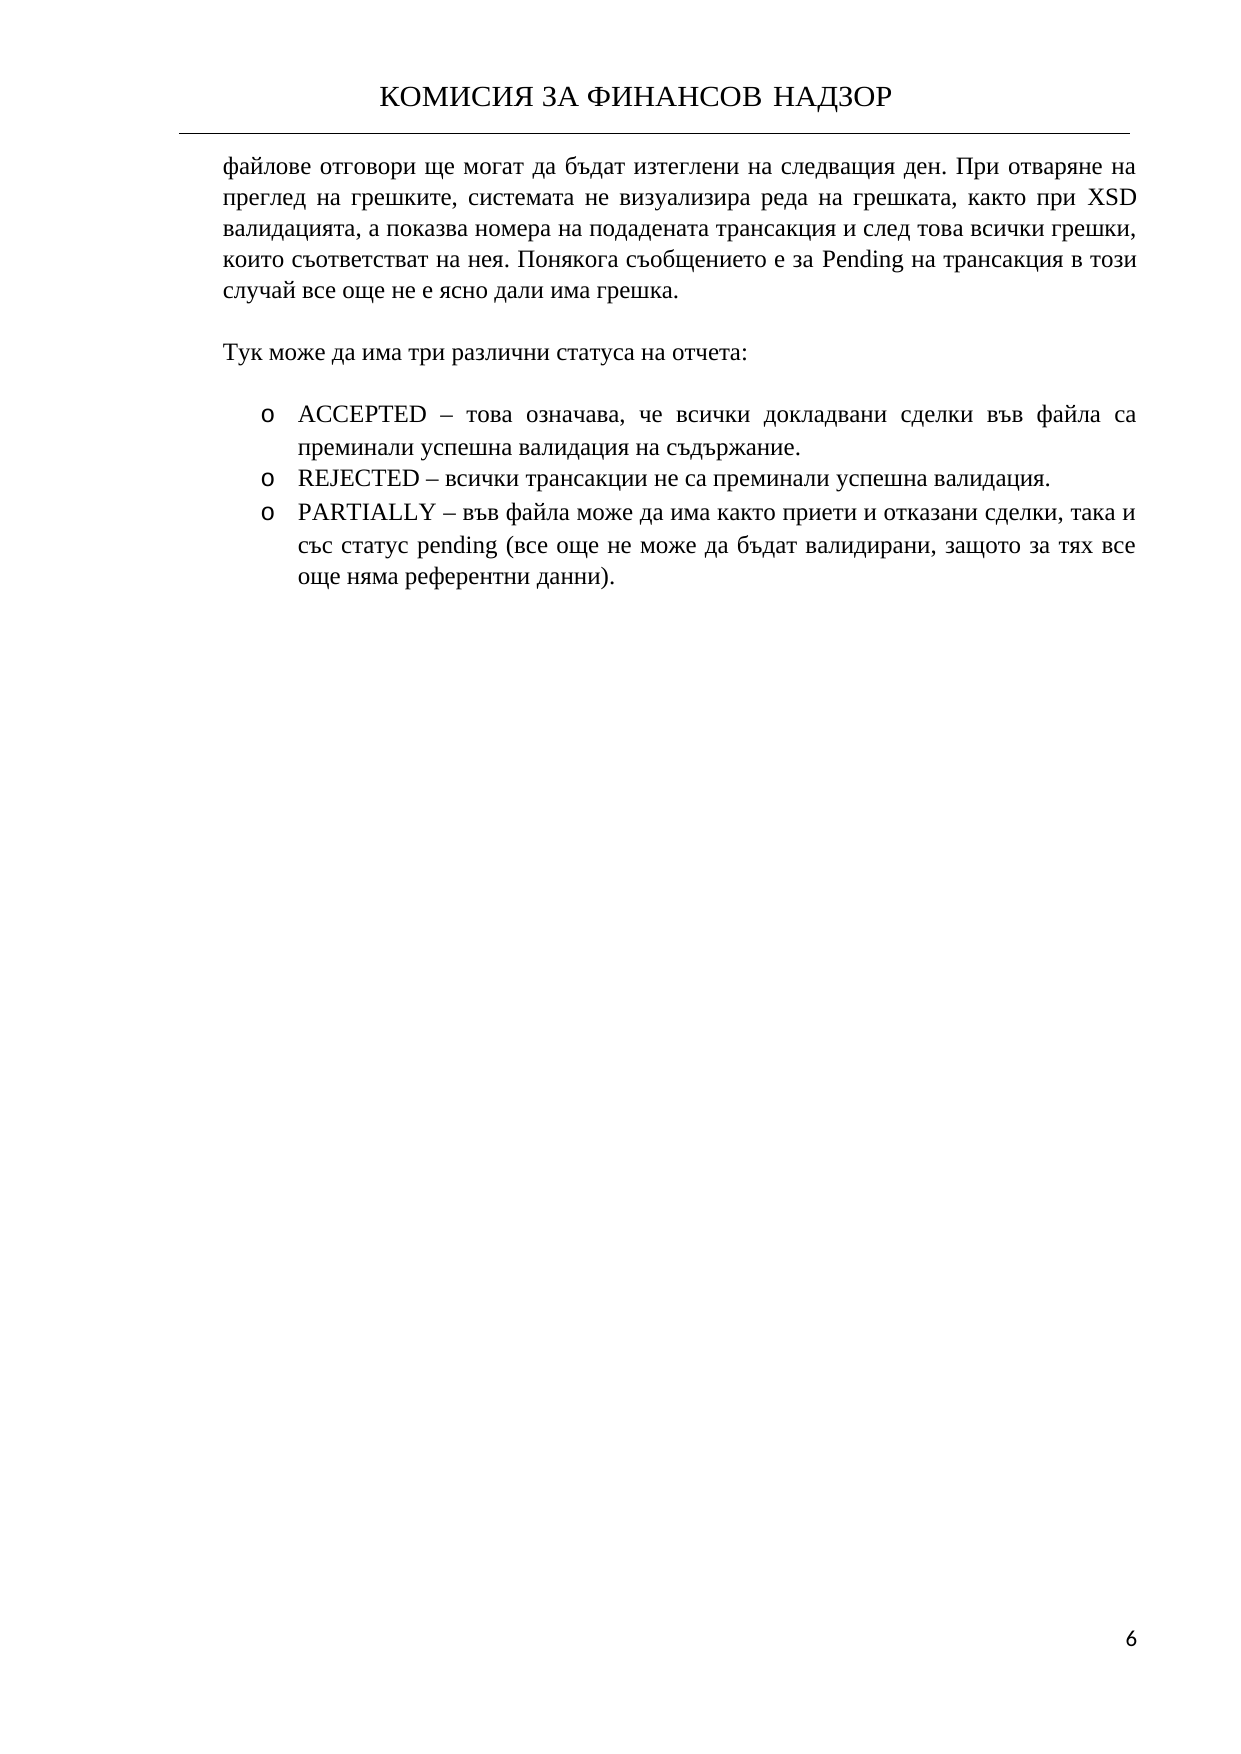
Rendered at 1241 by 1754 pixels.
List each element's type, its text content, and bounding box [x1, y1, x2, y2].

list Тук може да има три различни статуса на отчета: [223, 337, 1137, 366]
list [185, 151, 1137, 304]
list PARTIALLY – във файла може да има както приети и отказани сделки, така и със статус pending (все още не може да бъдат валидирани, защото за тях все още няма референтни данни). [260, 497, 1137, 589]
list ACCEPTED – това означава, че всички докладвани сделки във файла са преминали успешна валидация на съдържание. [260, 399, 1137, 461]
list REJECTED – всички трансакции не са преминали успешна валидация. [260, 463, 1137, 494]
